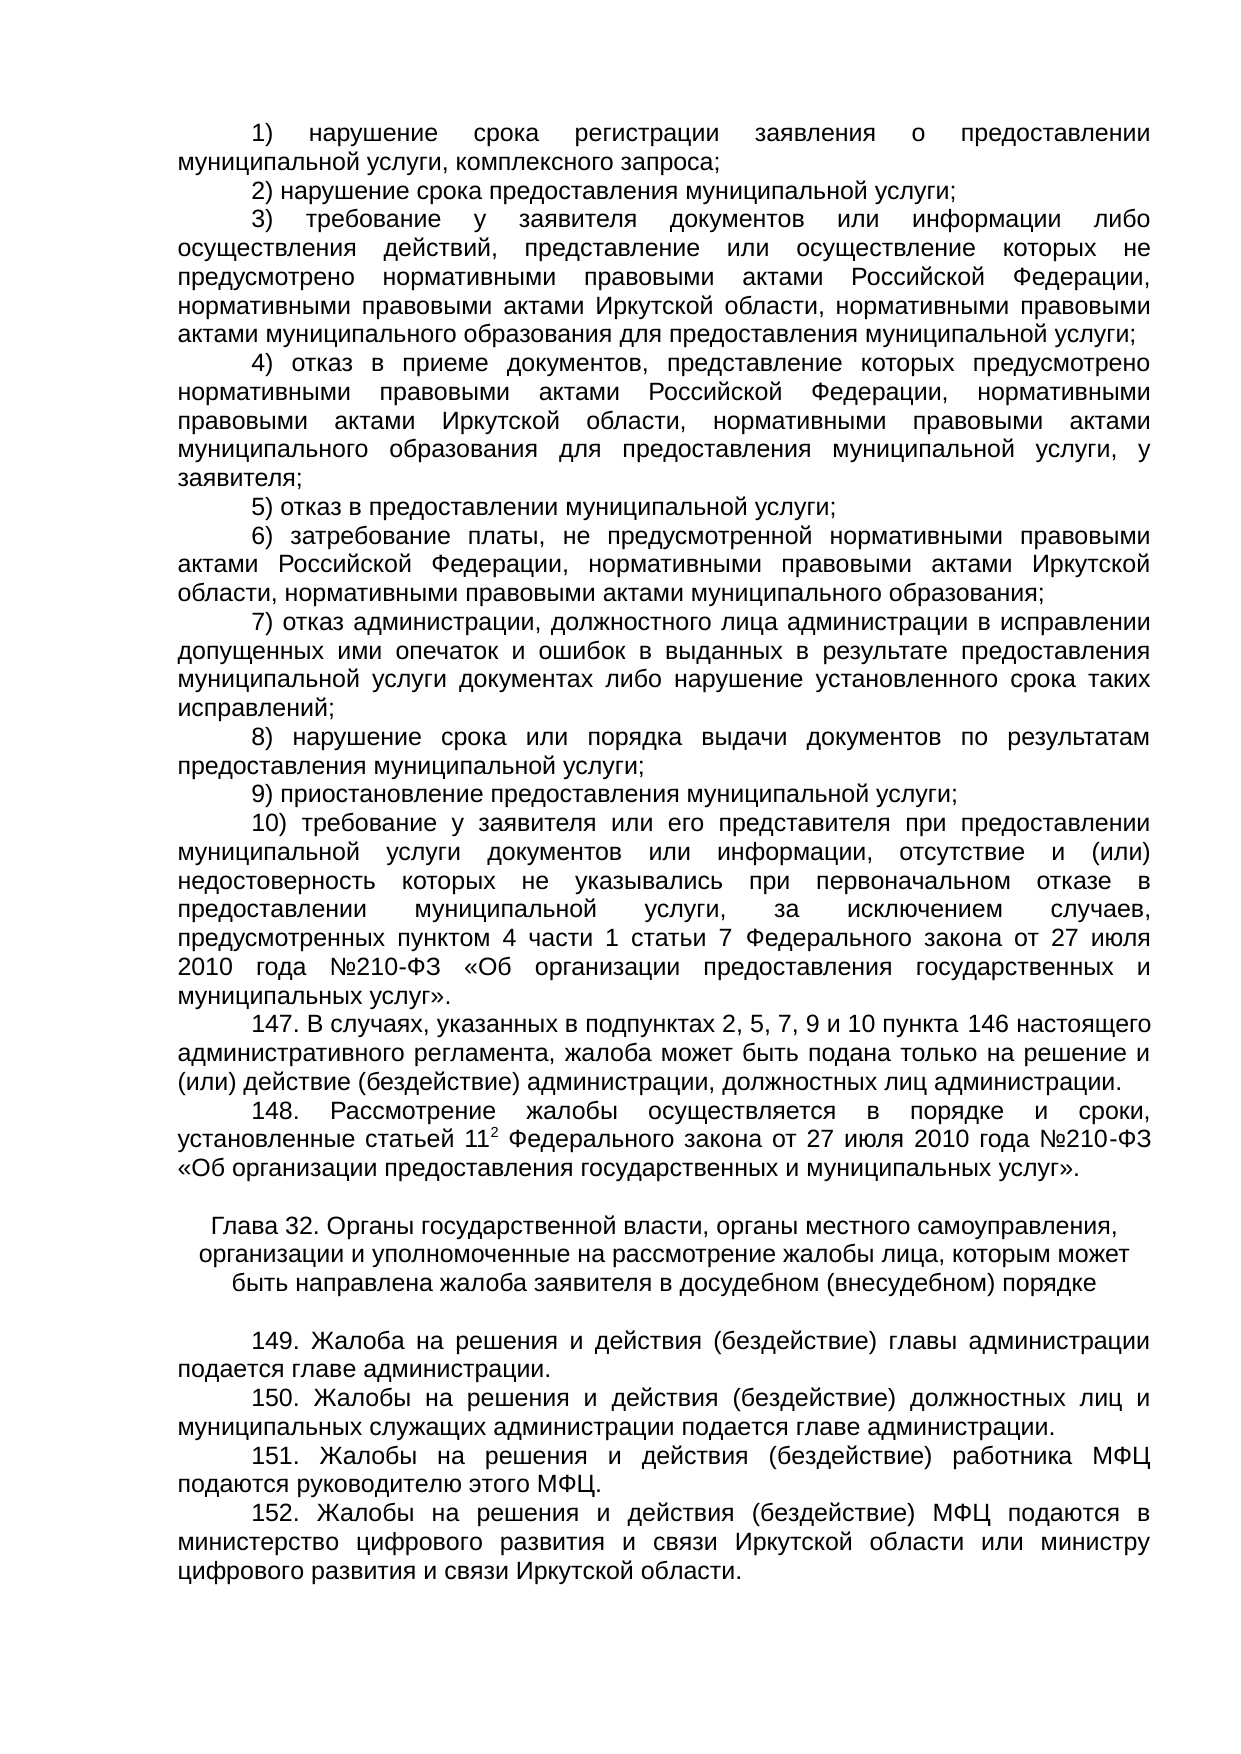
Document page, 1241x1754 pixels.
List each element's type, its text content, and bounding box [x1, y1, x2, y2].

text 8) нарушение срока или порядка выдачи документов по результатам предоставления муниципальной услуги; [177, 722, 1152, 779]
text 147. В случаях, указанных в подпунктах 2, 5, 7, 9 и 10 пункта 146 настоящего административного регламента, жалоба может быть подана только на решение и (или) действие (бездействие) администрации, должностных лиц администрации. [177, 1009, 1152, 1096]
text 149. Жалоба на решения и действия (бездействие) главы администрации подается главе администрации. [177, 1326, 1152, 1383]
text 4) отказ в приеме документов, представление которых предусмотрено нормативными правовыми актами Российской Федерации, нормативными правовыми актами Иркутской области, нормативными правовыми актами муниципального образования для предоставления муниципальной услуги, у заявителя; [177, 348, 1152, 492]
text 9) приостановление предоставления муниципальной услуги; [177, 779, 1152, 808]
text 5) отказ в предоставлении муниципальной услуги; [177, 492, 1152, 521]
text 150. Жалобы на решения и действия (бездействие) должностных лиц и муниципальных служащих администрации подается главе администрации. [177, 1383, 1152, 1441]
text 152. Жалобы на решения и действия (бездействие) МФЦ подаются в министерство цифрового развития и связи Иркутской области или министру цифрового развития и связи Иркутской области. [177, 1498, 1152, 1584]
text Глава 32. Органы государственной власти, органы местного самоуправления, организации и уполномоченные на рассмотрение жалобы лица, которым может быть направлена жалоба заявителя в досудебном (внесудебном) порядке [177, 1211, 1152, 1297]
text 7) отказ администрации, должностного лица администрации в исправлении допущенных ими опечаток и ошибок в выданных в результате предоставления муниципальной услуги документах либо нарушение установленного срока таких исправлений; [177, 607, 1152, 722]
text 151. Жалобы на решения и действия (бездействие) работника МФЦ подаются руководителю этого МФЦ. [177, 1441, 1152, 1498]
text 1) нарушение срока регистрации заявления о предоставлении муниципальной услуги, комплексного запроса; [177, 118, 1152, 176]
text 10) требование у заявителя или его представителя при предоставлении муниципальной услуги документов или информации, отсутствие и (или) недостоверность которых не указывались при первоначальном отказе в предоставлении муниципальной услуги, за исключением случаев, предусмотренных пунктом 4 части 1 статьи 7 Федерального закона от 27 июля 2010 года №210-ФЗ «Об организации предоставления государственных и муниципальных услуг». [177, 808, 1152, 1009]
text 6) затребование платы, не предусмотренной нормативными правовыми актами Российской Федерации, нормативными правовыми актами Иркутской области, нормативными правовыми актами муниципального образования; [177, 521, 1152, 607]
text 3) требование у заявителя документов или информации либо осуществления действий, представление или осуществление которых не предусмотрено нормативными правовыми актами Российской Федерации, нормативными правовыми актами Иркутской области, нормативными правовыми актами муниципального образования для предоставления муниципальной услуги; [177, 204, 1152, 348]
text 2) нарушение срока предоставления муниципальной услуги; [177, 176, 1152, 204]
text 148. Рассмотрение жалобы осуществляется в порядке и сроки, установленные статьей 112 Федерального закона от 27 июля 2010 года №210-ФЗ «Об организации предоставления государственных и муниципальных услуг». [177, 1096, 1152, 1182]
